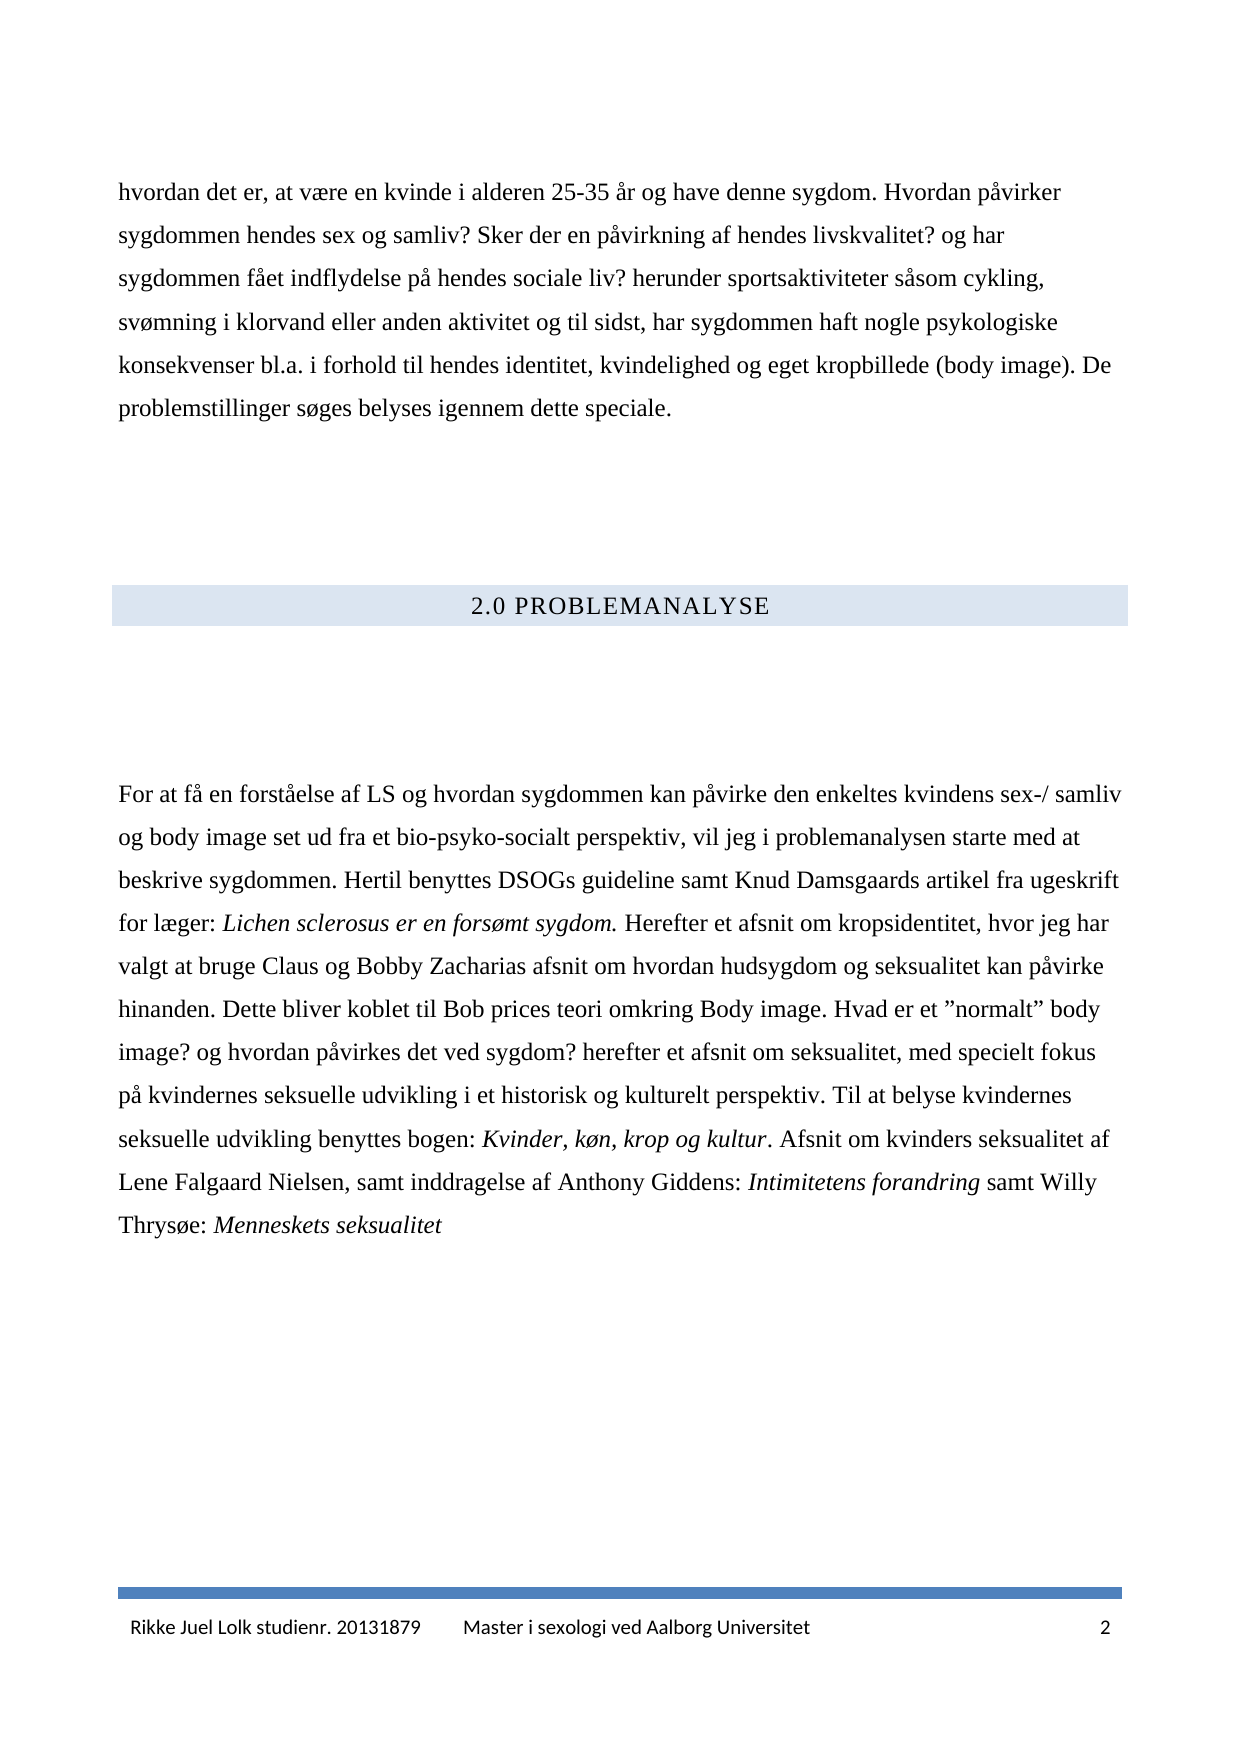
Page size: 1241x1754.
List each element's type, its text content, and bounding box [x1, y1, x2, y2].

subtitle 2.0 Problemanalyse [118, 591, 1122, 620]
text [118, 177, 1122, 422]
text For at få en forståelse af LS og hvordan sygdommen kan påvirke den enkeltes kvindens sex-/ samliv og body image set ud fra et bio-psyko-socialt perspektiv, vil jeg i problemanalysen starte med at beskrive sygdommen. Hertil benyttes DSOGs guideline samt Knud Damsgaards artikel fra ugeskrift for læger: Lichen sclerosus er en forsømt sygdom. Herefter et afsnit om kropsidentitet, hvor jeg har valgt at bruge Claus og Bobby Zacharias afsnit om hvordan hudsygdom og seksualitet kan påvirke hinanden. Dette bliver koblet til Bob prices teori omkring Body image. Hvad er et ”normalt” body image? og hvordan påvirkes det ved sygdom? herefter et afsnit om seksualitet, med specielt fokus på kvindernes seksuelle udvikling i et historisk og kulturelt perspektiv. Til at belyse kvindernes seksuelle udvikling benyttes bogen: Kvinder, køn, krop og kultur. Afsnit om kvinders seksualitet af Lene Falgaard Nielsen, samt inddragelse af Anthony Giddens: Intimitetens forandring samt Willy Thrysøe: Menneskets seksualitet [118, 779, 1122, 1239]
